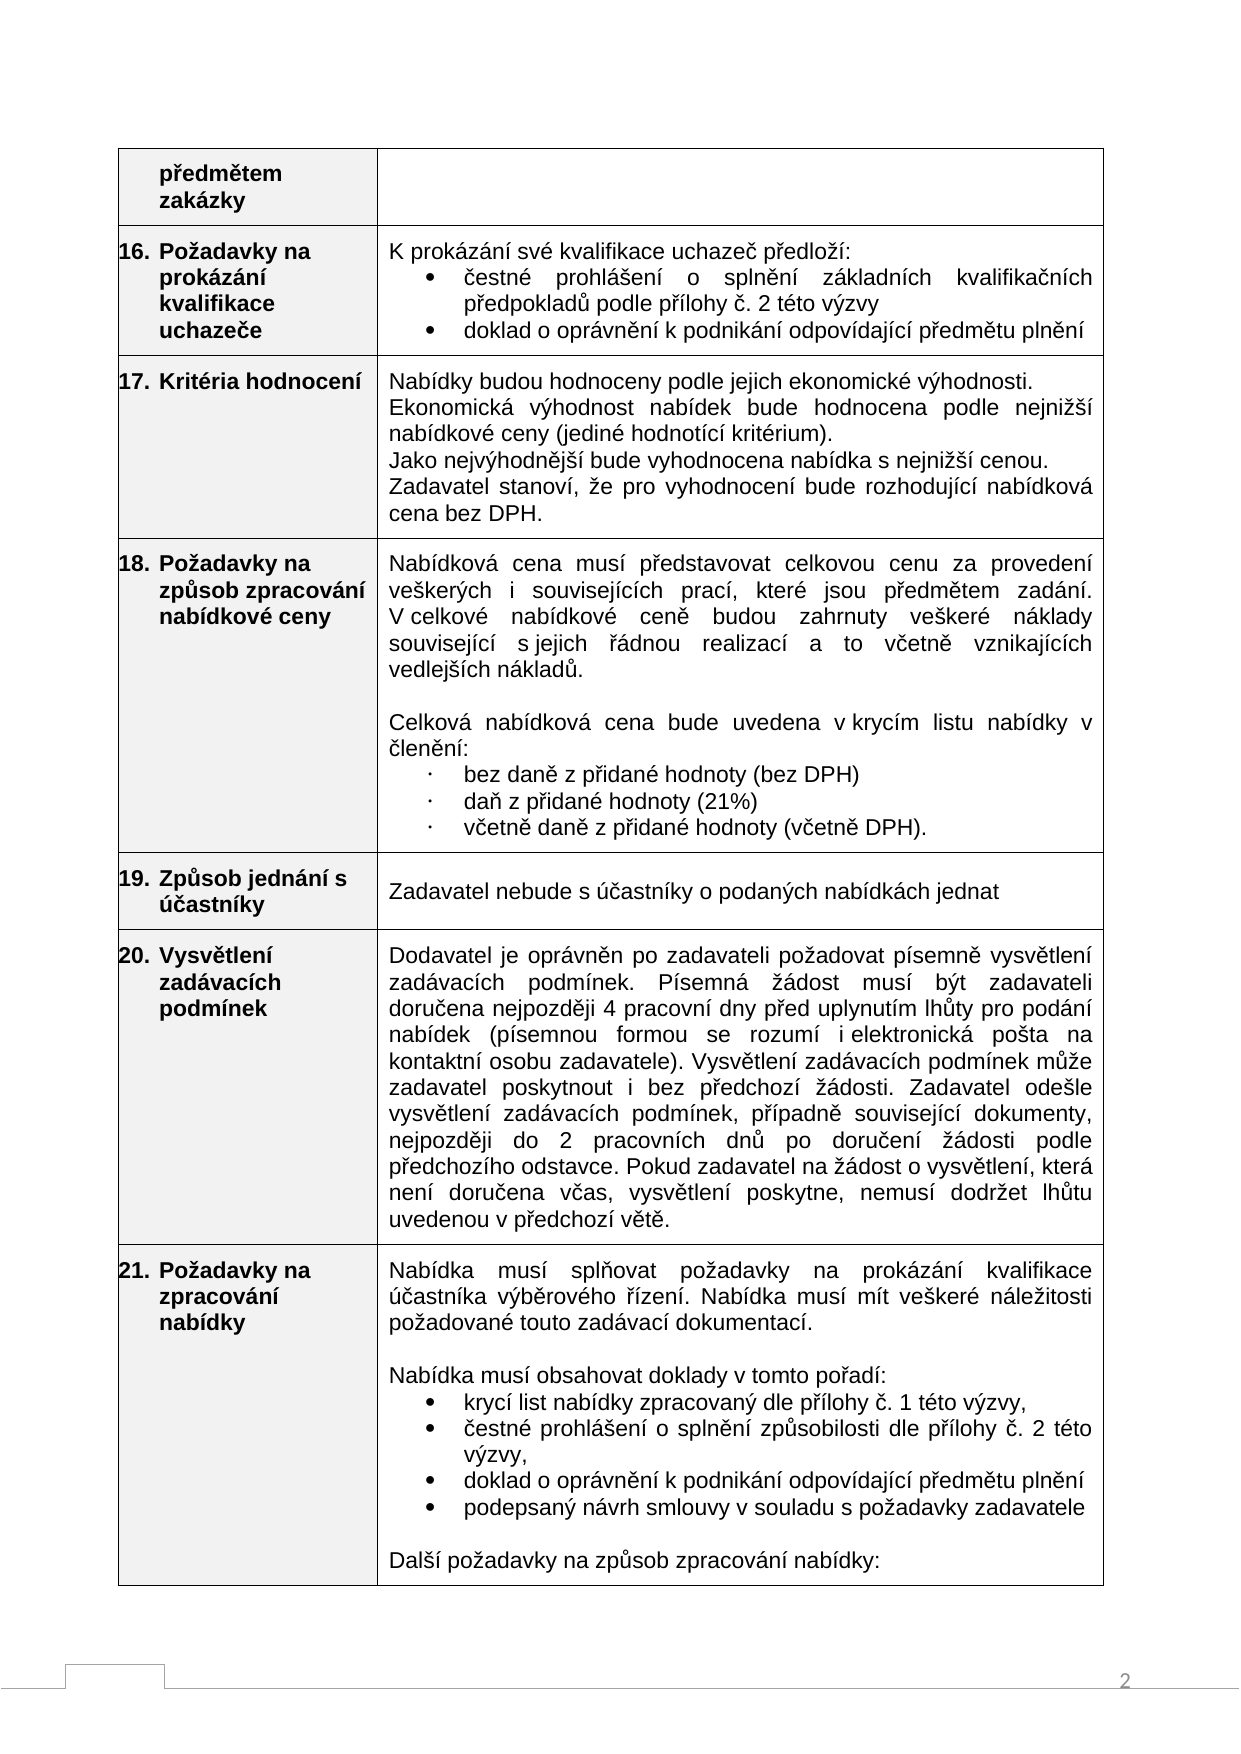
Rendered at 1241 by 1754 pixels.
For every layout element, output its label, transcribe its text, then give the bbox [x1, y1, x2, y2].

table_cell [378, 1245, 1103, 1585]
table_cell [119, 1245, 377, 1585]
table_cell Vysvětlení zadávacích podmínek [119, 930, 377, 1244]
table_cell Kritéria hodnocení [119, 356, 377, 538]
table_cell Způsob jednání s účastníky [119, 853, 377, 929]
table_cell K prokázání své kvalifikace uchazeč předloží: čestné prohlášení o splnění základních kvalifikačních předpokladů podle přílohy č. 2 této výzvy doklad o oprávnění k podnikání odpovídající předmětu plnění [378, 226, 1103, 355]
table_cell Požadavky na prokázání kvalifikace uchazeče [119, 226, 377, 355]
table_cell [378, 149, 1103, 225]
table_cell Dodavatel je oprávněn po zadavateli požadovat písemně vysvětlení zadávacích podmínek. Písemná žádost musí být zadavateli doručena nejpozději 4 pracovní dny před uplynutím lhůty pro podání nabídek (písemnou formou se rozumí i elektronická pošta na kontaktní osobu zadavatele). Vysvětlení zadávacích podmínek může zadavatel poskytnout i bez předchozí žádosti. Zadavatel odešle vysvětlení zadávacích podmínek, případně související dokumenty, nejpozději do 2 pracovních dnů po doručení žádosti podle předchozího odstavce. Pokud zadavatel na žádost o vysvětlení, která není doručena včas, vysvětlení poskytne, nemusí dodržet lhůtu uvedenou v předchozí větě. [378, 930, 1103, 1244]
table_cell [119, 149, 377, 225]
table_cell Zadavatel nebude s účastníky o podaných nabídkách jednat [378, 853, 1103, 929]
table_cell Nabídky budou hodnoceny podle jejich ekonomické výhodnosti. Ekonomická výhodnost nabídek bude hodnocena podle nejnižší nabídkové ceny (jediné hodnotící kritérium). Jako nejvýhodnější bude vyhodnocena nabídka s nejnižší cenou. Zadavatel stanoví, že pro vyhodnocení bude rozhodující nabídková cena bez DPH. [378, 356, 1103, 538]
table_cell Nabídková cena musí představovat celkovou cenu za provedení veškerých i souvisejících prací, které jsou předmětem zadání. V celkové nabídkové ceně budou zahrnuty veškeré náklady související s jejich řádnou realizací a to včetně vznikajících vedlejších nákladů. Celková nabídková cena bude uvedena v krycím listu nabídky v členění: bez daně z přidané hodnoty (bez DPH) daň z přidané hodnoty (21%) včetně daně z přidané hodnoty (včetně DPH). [378, 539, 1103, 852]
table_cell Požadavky na způsob zpracování nabídkové ceny [119, 539, 377, 852]
